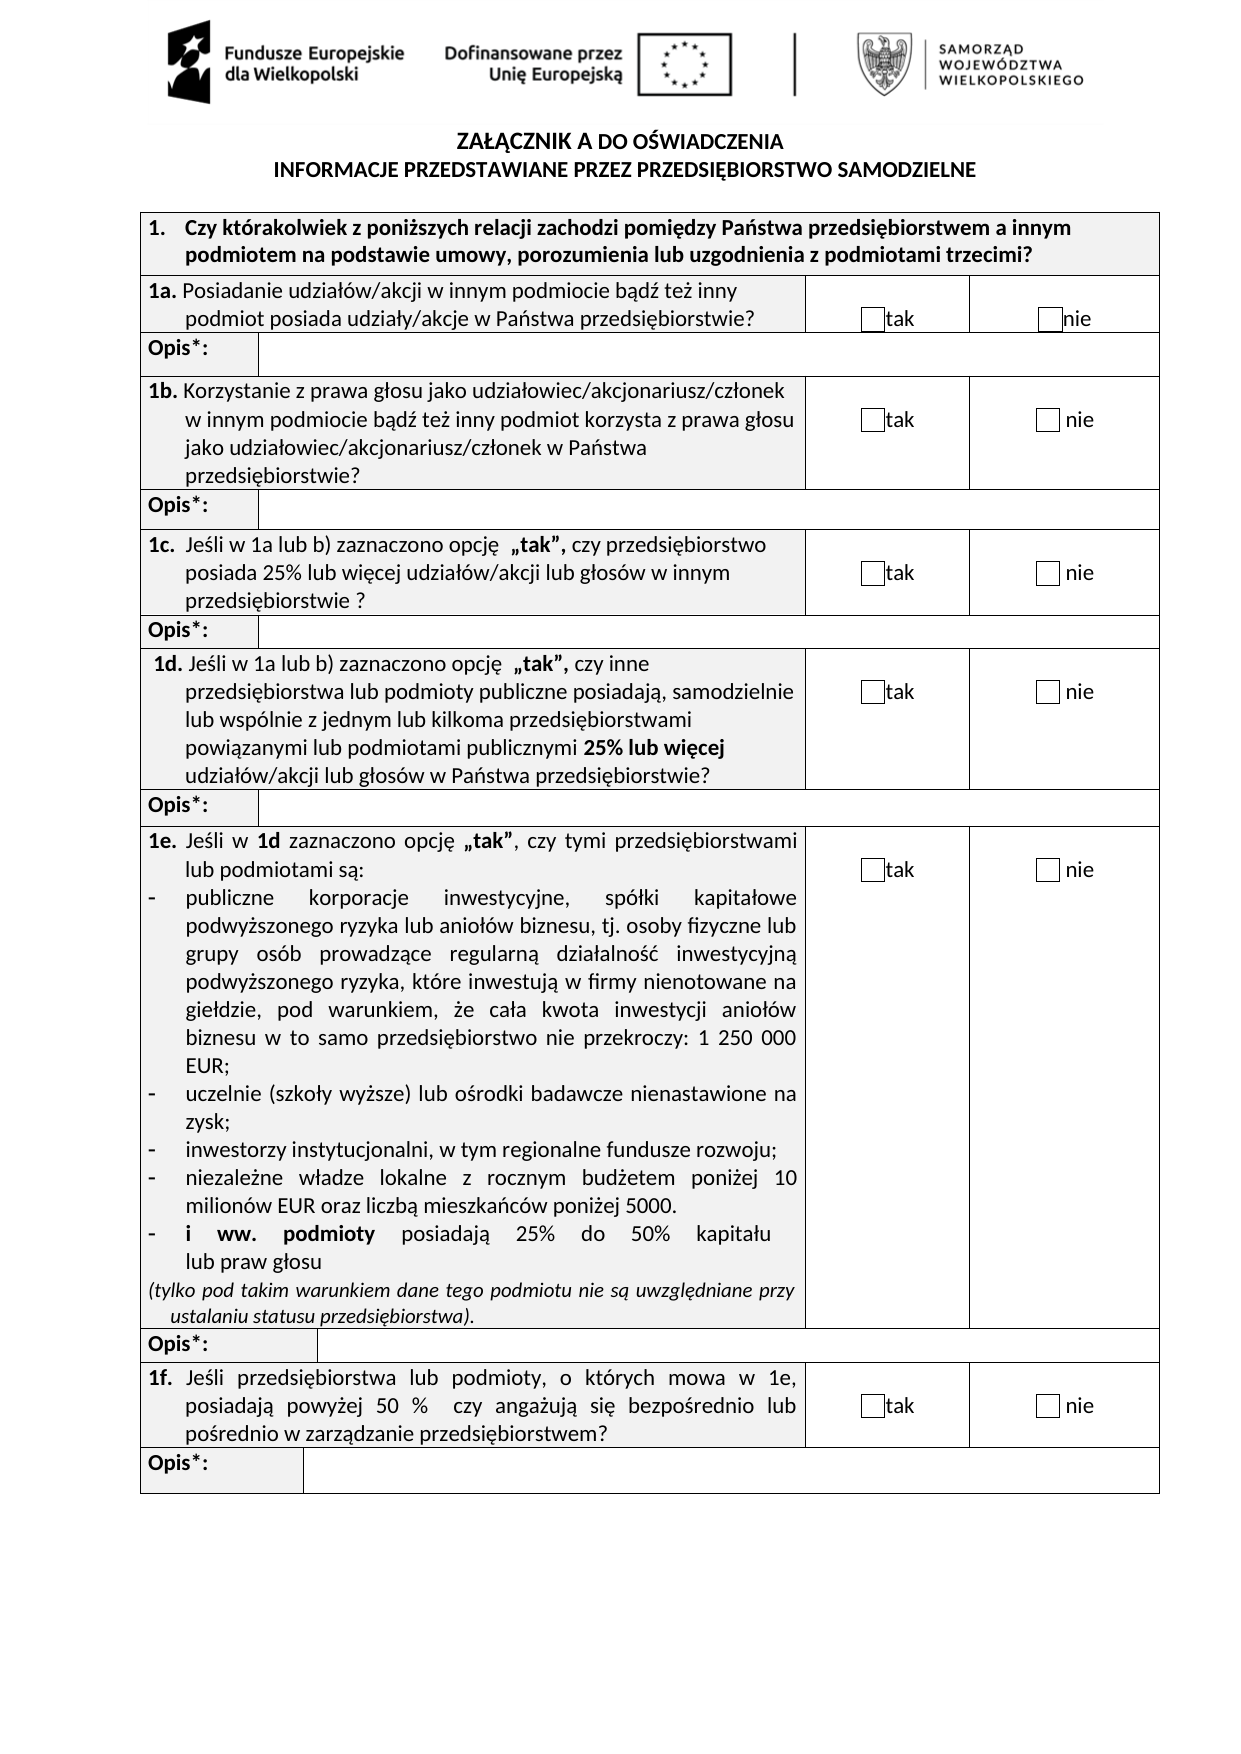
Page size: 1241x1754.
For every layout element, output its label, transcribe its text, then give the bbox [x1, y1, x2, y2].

table_cell [259, 490, 1159, 529]
table_cell 1d. Jeśli w 1a lub b) zaznaczono opcję „tak”, czy inne przedsiębiorstwa lub podmioty publiczne posiadają, samodzielnie lub wspólnie z jednym lub kilkoma przedsiębiorstwami powiązanymi lub podmiotami publicznymi 25% lub więcej udziałów/akcji lub głosów w Państwa przedsiębiorstwie? [141, 649, 805, 789]
table_cell tak [806, 377, 969, 489]
table_cell Opis*: [141, 490, 258, 529]
table_cell Opis*: [141, 790, 258, 826]
table_cell nie [970, 1363, 1159, 1447]
table_cell tak [806, 276, 969, 332]
table_cell tak [806, 649, 969, 789]
table_cell Opis*: [141, 333, 258, 376]
table_cell [304, 1448, 1159, 1493]
table_header Czy którakolwiek z poniższych relacji zachodzi pomiędzy Państwa przedsiębiorstwem a innym podmiotem na podstawie umowy, porozumienia lub uzgodnienia z podmiotami trzecimi? [141, 213, 1159, 275]
table_cell tak [806, 827, 969, 1328]
table_cell nie [970, 377, 1159, 489]
table_cell 1a. Posiadanie udziałów/akcji w innym podmiocie bądź też inny podmiot posiada udziały/akcje w Państwa przedsiębiorstwie? [141, 276, 805, 332]
table_cell 1c. Jeśli w 1a lub b) zaznaczono opcję „tak”, czy przedsiębiorstwo posiada 25% lub więcej udziałów/akcji lub głosów w innym przedsiębiorstwie ? [141, 530, 805, 614]
table_cell nie [970, 827, 1159, 1328]
text ZAŁĄCZNIK A DO OŚWIADCZENIA [148, 125, 1093, 156]
table_cell nie [970, 649, 1159, 789]
table_cell tak [806, 1363, 969, 1447]
table_cell [259, 790, 1159, 826]
table_cell Opis*: [141, 1448, 303, 1493]
table_cell 1b. Korzystanie z prawa głosu jako udziałowiec/akcjonariusz/członek w innym podmiocie bądź też inny podmiot korzysta z prawa głosu jako udziałowiec/akcjonariusz/członek w Państwa przedsiębiorstwie? [141, 377, 805, 489]
table_cell nie [970, 530, 1159, 614]
text INFORMACJE PRZEDSTAWIANE PRZEZ PRZEDSIĘBIORSTWO SAMODZIELNE [148, 156, 1093, 183]
table_cell 1f. Jeśli przedsiębiorstwa lub podmioty, o których mowa w 1e, posiadają powyżej 50 % czy angażują się bezpośrednio lub pośrednio w zarządzanie przedsiębiorstwem? [141, 1363, 805, 1447]
table_cell 1e. Jeśli w 1d zaznaczono opcję „tak”, czy tymi przedsiębiorstwami lub podmiotami są: publiczne korporacje inwestycyjne, spółki kapitałowe podwyższonego ryzyka lub aniołów biznesu, tj. osoby fizyczne lub grupy osób prowadzące regularną działalność inwestycyjną podwyższonego ryzyka, które inwestują w firmy nienotowane na giełdzie, pod warunkiem, że cała kwota inwestycji aniołów biznesu w to samo przedsiębiorstwo nie przekroczy: 1 250 000 EUR; uczelnie (szkoły wyższe) lub ośrodki badawcze nienastawione na zysk; inwestorzy instytucjonalni, w tym regionalne fundusze rozwoju; niezależne władze lokalne z rocznym budżetem poniżej 10 milionów EUR oraz liczbą mieszkańców poniżej 5000. i ww. podmioty posiadają 25% do 50% kapitału lub praw głosu (tylko pod takim warunkiem dane tego podmiotu nie są uwzględniane przy ustalaniu statusu przedsiębiorstwa). [141, 827, 805, 1328]
table_cell Opis*: [141, 616, 258, 648]
table_cell nie [970, 276, 1159, 332]
table_cell Opis*: [141, 1329, 317, 1362]
picture [147, 0, 1104, 125]
table_cell tak [806, 530, 969, 614]
table_cell [259, 616, 1159, 648]
table_cell [259, 333, 1159, 376]
table_cell [318, 1329, 1159, 1362]
